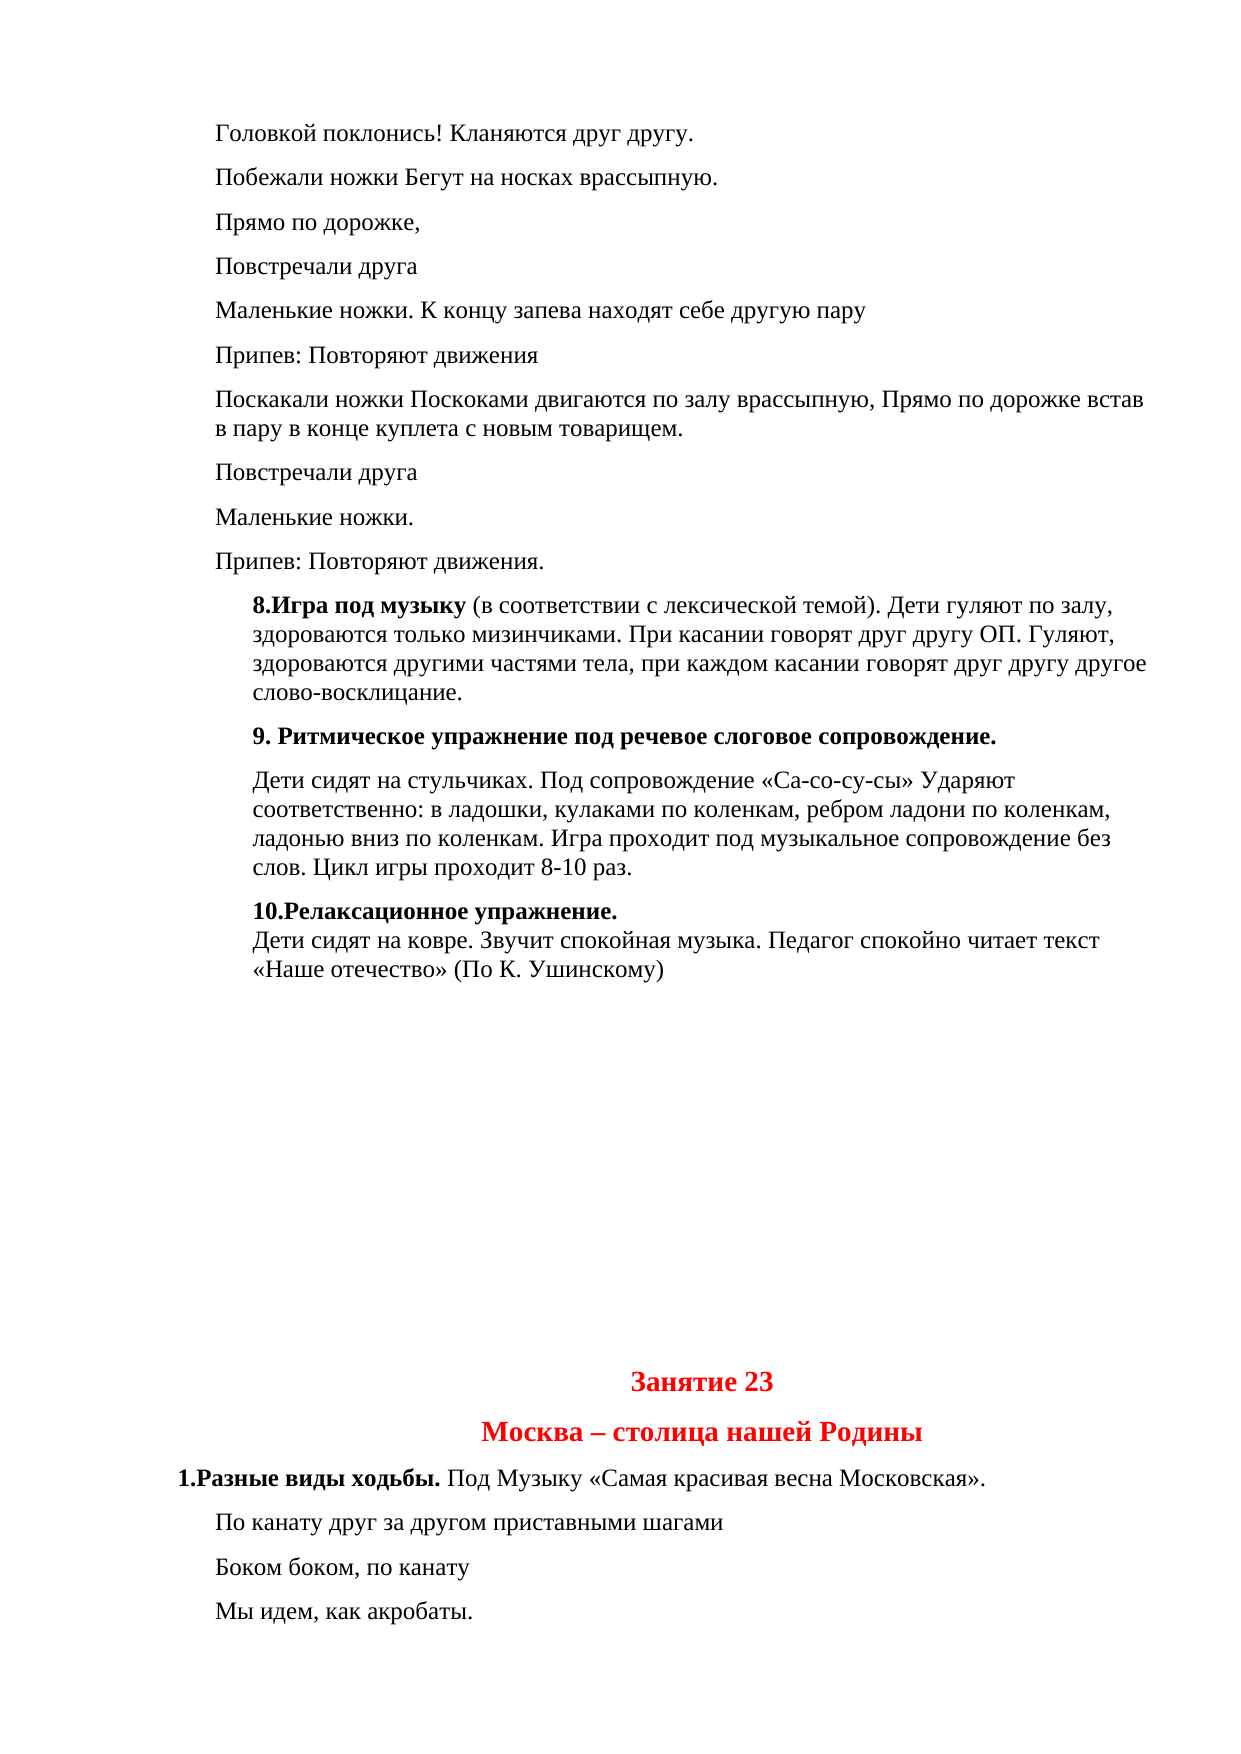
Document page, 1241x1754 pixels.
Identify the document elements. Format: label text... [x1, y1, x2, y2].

text Припев: Повторяют движения [215, 340, 1152, 369]
text Маленькие ножки. К концу запева находят себе другую пару [215, 296, 1152, 324]
text Занятие 23 [252, 1364, 1152, 1398]
text По канату друг за другом приставными шагами [215, 1507, 1152, 1536]
text Прямо по дорожке, [215, 207, 1152, 236]
text Повстречали друга [215, 251, 1152, 280]
text Побежали ножки Бегут на носках врассыпную. [215, 162, 1152, 191]
text Боком боком, по канату [215, 1552, 1152, 1580]
text Головкой поклонись! Кланяются друг другу. [215, 118, 1152, 147]
text Повстречали друга [215, 457, 1152, 486]
text 10.Релаксационное упражнение. Дети сидят на ковре. Звучит спокойная музыка. Педагог спокойно читает текст «Наше отечество» (По К. Ушинскому) [252, 896, 1152, 982]
text Маленькие ножки. [215, 502, 1152, 531]
text 1.Разные виды ходьбы. Под Музыку «Самая красивая весна Московская». [177, 1463, 1152, 1492]
text Поскакали ножки Поскоками двигаются по залу врассыпную, Прямо по дорожке встав в пару в конце куплета с новым товарищем. [215, 384, 1152, 442]
text Москва – столица нашей Родины [252, 1414, 1152, 1447]
text Мы идем, как акробаты. [215, 1596, 1152, 1625]
text Припев: Повторяют движения. [215, 546, 1152, 575]
text 8.Игра под музыку (в соответствии с лексической темой). Дети гуляют по залу, здороваются только мизинчиками. При касании говорят друг другу ОП. Гуляют, здороваются другими частями тела, при каждом касании говорят друг другу другое слово-восклицание. [252, 591, 1152, 706]
text Дети сидят на стульчиках. Под сопровождение «Са-со-су-сы» Ударяют соответственно: в ладошки, кулаками по коленкам, ребром ладони по коленкам, ладонью вниз по коленкам. Игра проходит под музыкальное сопровождение без слов. Цикл игры проходит 8-10 раз. [252, 766, 1152, 881]
text 9. Ритмическое упражнение под речевое слоговое сопровождение. [252, 721, 1152, 750]
